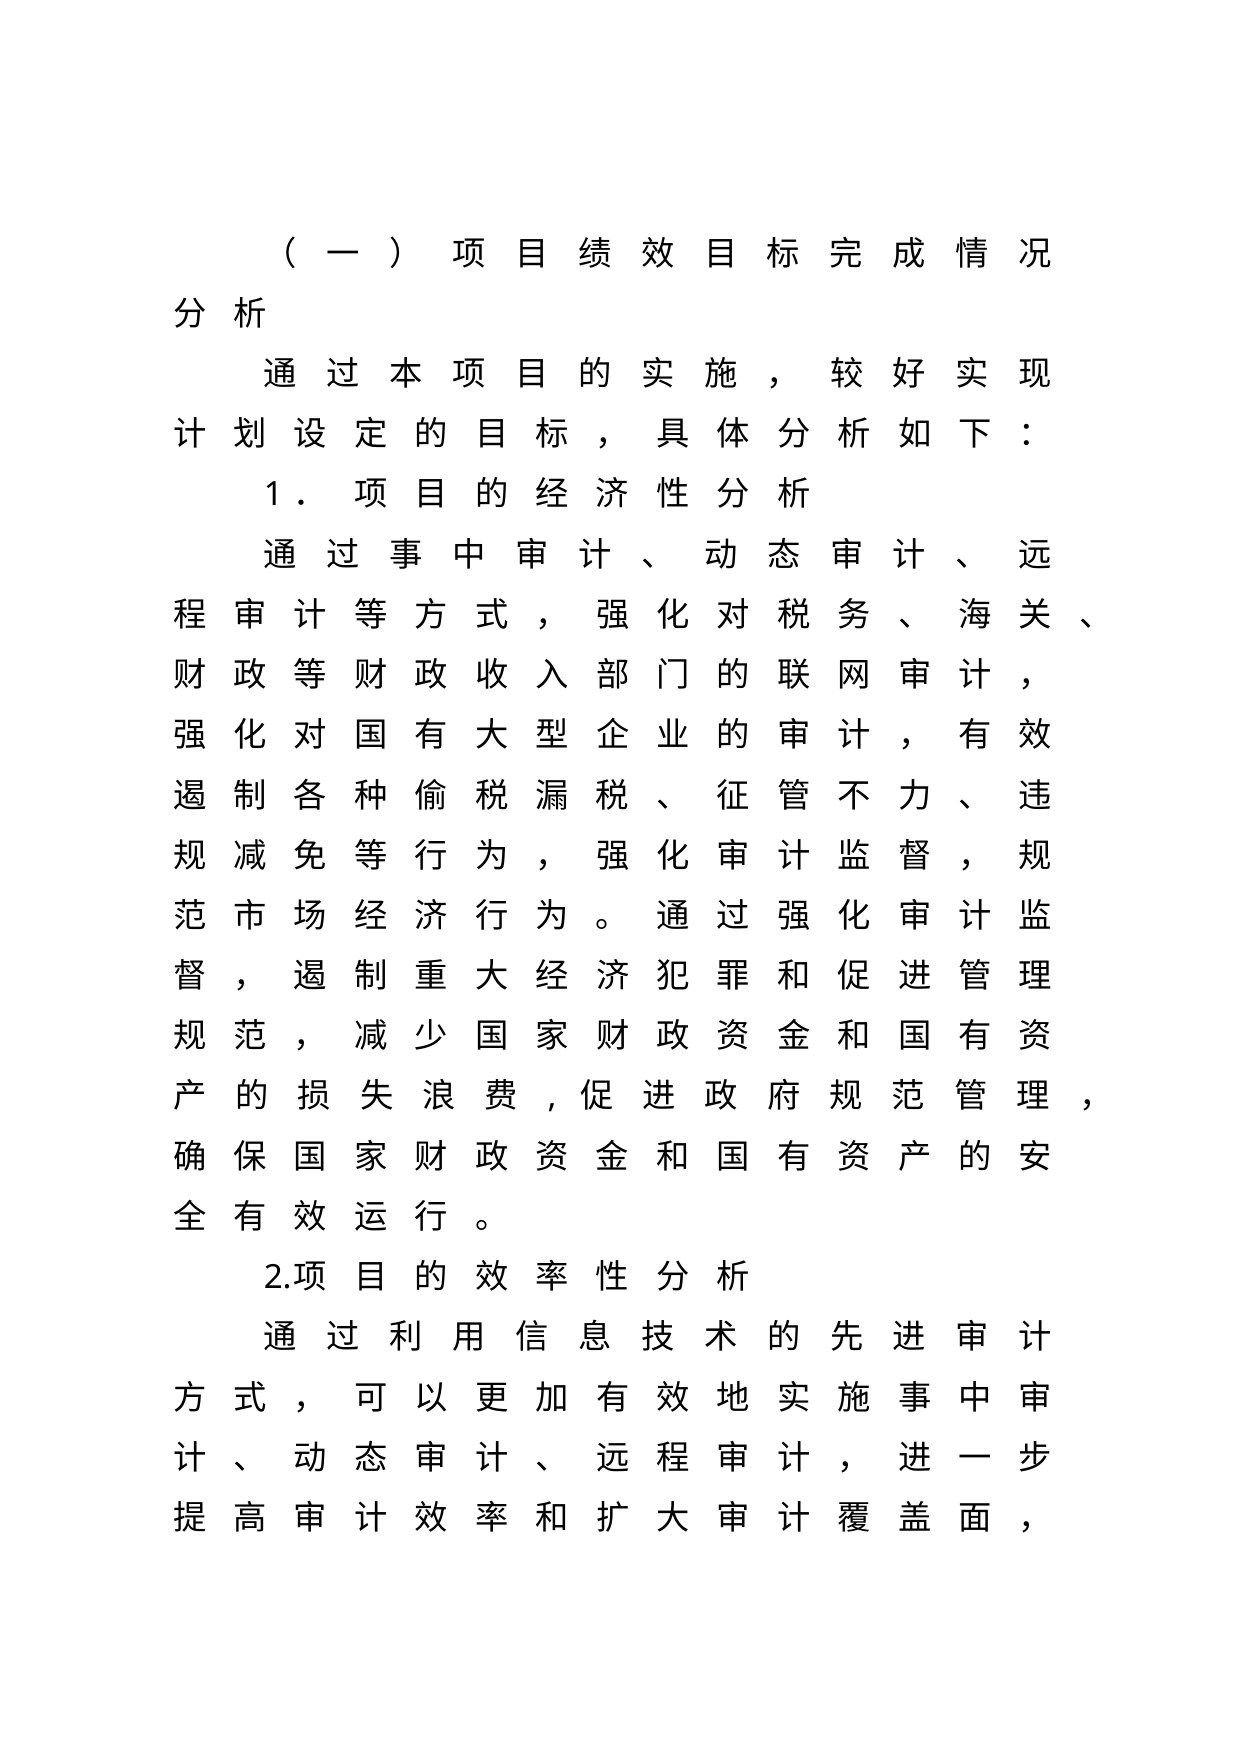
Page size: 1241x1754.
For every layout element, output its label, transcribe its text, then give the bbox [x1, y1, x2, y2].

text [173, 1304, 1079, 1545]
text （一）项目绩效目标完成情况分析 [173, 221, 1079, 341]
text 通过本项目的实施，较好实现计划设定的目标，具体分析如下： [173, 341, 1079, 461]
text 通过事中审计、动态审计、远程审计等方式，强化对税务、海关、财政等财政收入部门的联网审计，强化对国有大型企业的审计，有效遏制各种偷税漏税、征管不力、违规减免等行为，强化审计监督，规范市场经济行为。通过强化审计监督，遏制重大经济犯罪和促进管理规范，减少国家财政资金和国有资产的损失浪费,促进政府规范管理，确保国家财政资金和国有资产的安全有效运行。 [173, 522, 1079, 1244]
text 2.项目的效率性分析 [173, 1244, 1079, 1304]
text 1．项目的经济性分析 [173, 461, 1079, 522]
